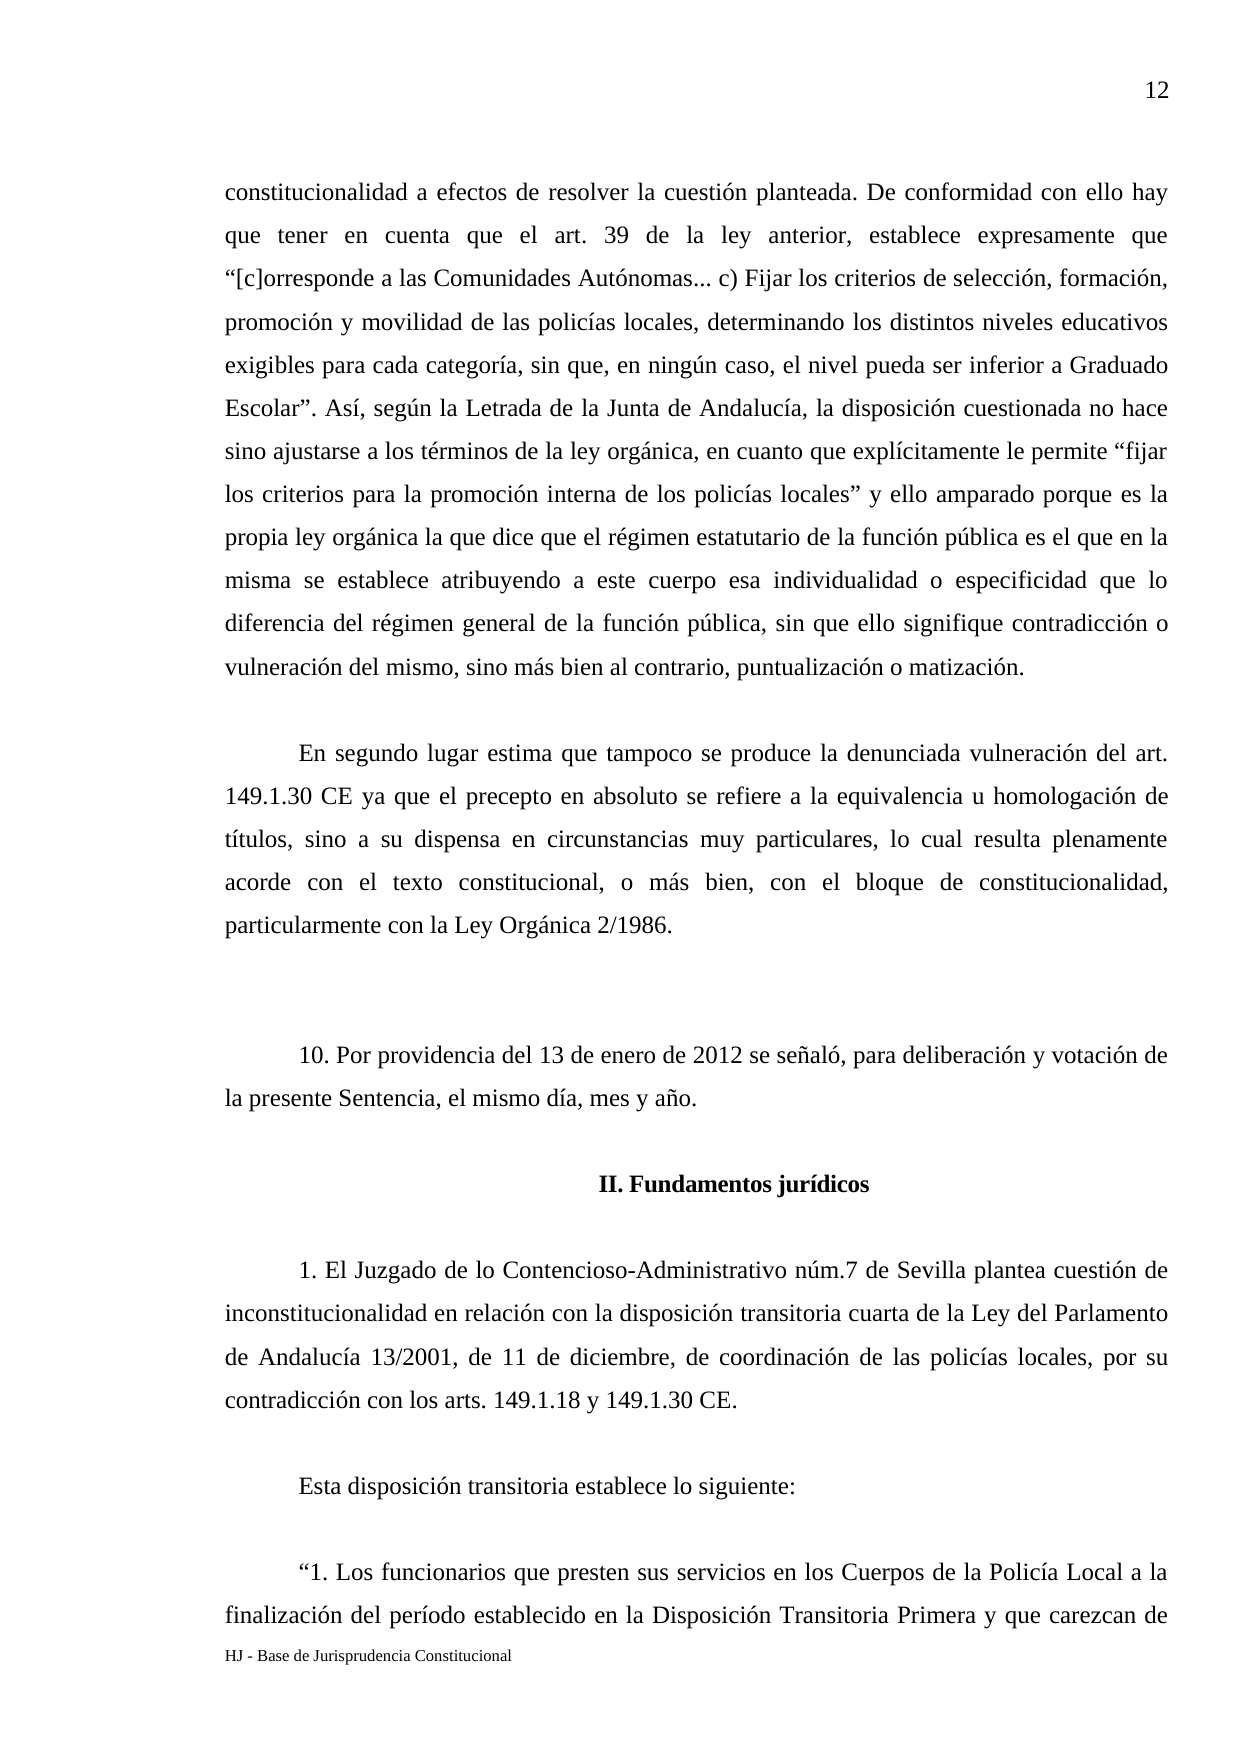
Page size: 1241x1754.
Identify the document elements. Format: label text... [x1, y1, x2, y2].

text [224, 177, 1169, 680]
text Esta disposición transitoria establece lo siguiente: [224, 1471, 1169, 1500]
subtitle II. Fundamentos jurídicos [224, 1169, 1169, 1198]
text En segundo lugar estima que tampoco se produce la denunciada vulneración del art. 149.1.30 CE ya que el precepto en absoluto se refiere a la equivalencia u homologación de títulos, sino a su dispensa en circunstancias muy particulares, lo cual resulta plenamente acorde con el texto constitucional, o más bien, con el bloque de constitucionalidad, particularmente con la Ley Orgánica 2/1986. [224, 738, 1169, 939]
text 1. El Juzgado de lo Contencioso-Administrativo núm.7 de Sevilla plantea cuestión de inconstitucionalidad en relación con la disposición transitoria cuarta de la Ley del Parlamento de Andalucía 13/2001, de 11 de diciembre, de coordinación de las policías locales, por su contradicción con los arts. 149.1.18 y 149.1.30 CE. [224, 1255, 1169, 1413]
text 10. Por providencia del 13 de enero de 2012 se señaló, para deliberación y votación de la presente Sentencia, el mismo día, mes y año. [224, 1040, 1169, 1112]
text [224, 1557, 1169, 1629]
